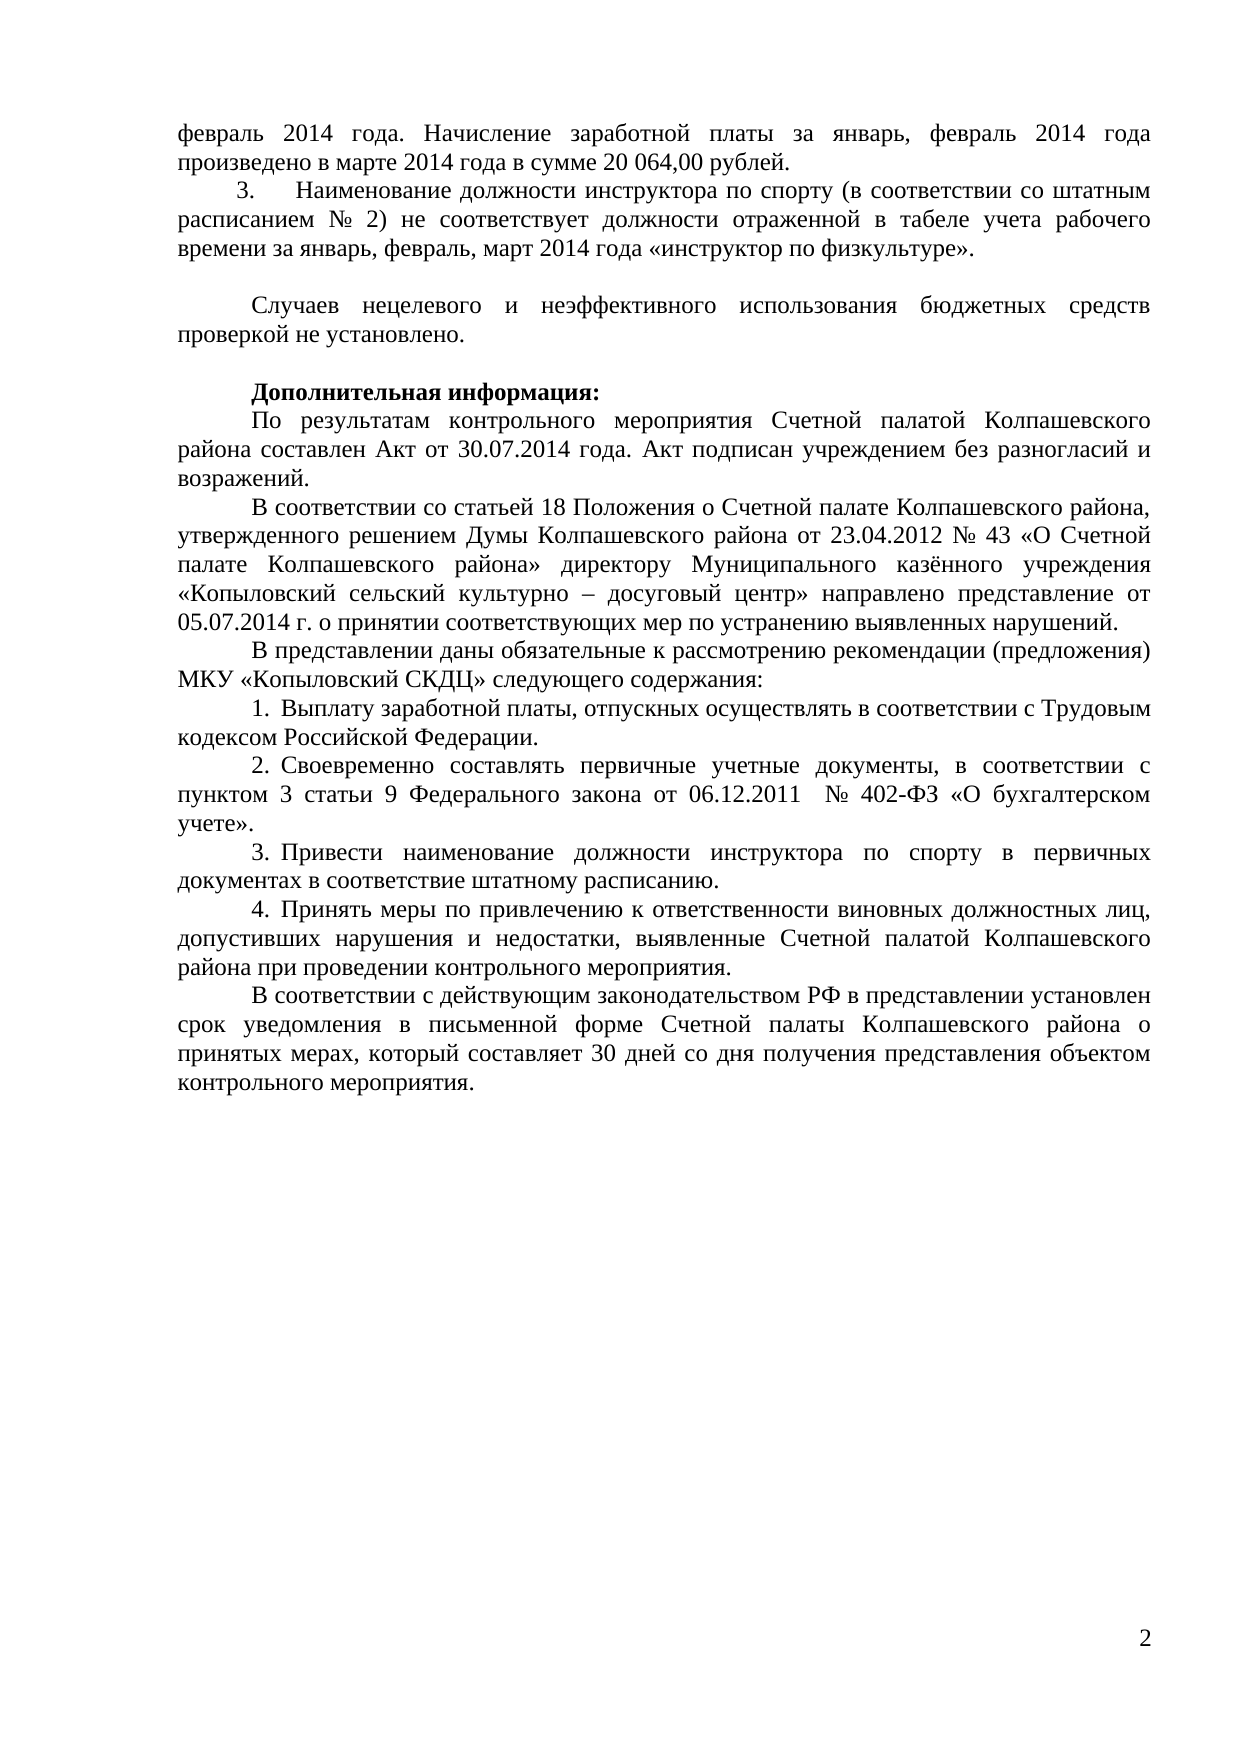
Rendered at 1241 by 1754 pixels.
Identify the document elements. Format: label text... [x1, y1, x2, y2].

list Принять меры по привлечению к ответственности виновных должностных лиц, допустивших нарушения и недостатки, выявленные Счетной палатой Колпашевского района при проведении контрольного мероприятия. [177, 894, 1152, 981]
text В соответствии со статьей 18 Положения о Счетной палате Колпашевского района, утвержденного решением Думы Колпашевского района от 23.04.2012 № 43 «О Счетной палате Колпашевского района» директору Муниципального казённого учреждения «Копыловский сельский культурно – досуговый центр» направлено представление от 05.07.2014 г. о принятии соответствующих мер по устранению выявленных нарушений. [177, 492, 1152, 636]
text Дополнительная информация: [177, 377, 1152, 406]
list Наименование должности инструктора по спорту (в соответствии со штатным расписанием № 2) не соответствует должности отраженной в табеле учета рабочего времени за январь, февраль, март 2014 года «инструктор по физкультуре». [177, 176, 1152, 262]
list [177, 118, 1152, 176]
list Привести наименование должности инструктора по спорту в первичных документах в соответствие штатному расписанию. [177, 837, 1152, 894]
list Своевременно составлять первичные учетные документы, в соответствии с пунктом 3 статьи 9 Федерального закона от 06.12.2011 № 402-ФЗ «О бухгалтерском учете». [177, 751, 1152, 837]
text В представлении даны обязательные к рассмотрению рекомендации (предложения) МКУ «Копыловский СКДЦ» следующего содержания: [177, 636, 1152, 693]
text По результатам контрольного мероприятия Счетной палатой Колпашевского района составлен Акт от 30.07.2014 года. Акт подписан учреждением без разногласий и возражений. [177, 406, 1152, 492]
text Случаев нецелевого и неэффективного использования бюджетных средств проверкой не установлено. [177, 291, 1152, 348]
text В соответствии с действующим законодательством РФ в представлении установлен срок уведомления в письменной форме Счетной палаты Колпашевского района о принятых мерах, который составляет 30 дней со дня получения представления объектом контрольного мероприятия. [177, 981, 1152, 1096]
list Выплату заработной платы, отпускных осуществлять в соответствии с Трудовым кодексом Российской Федерации. [177, 693, 1152, 751]
